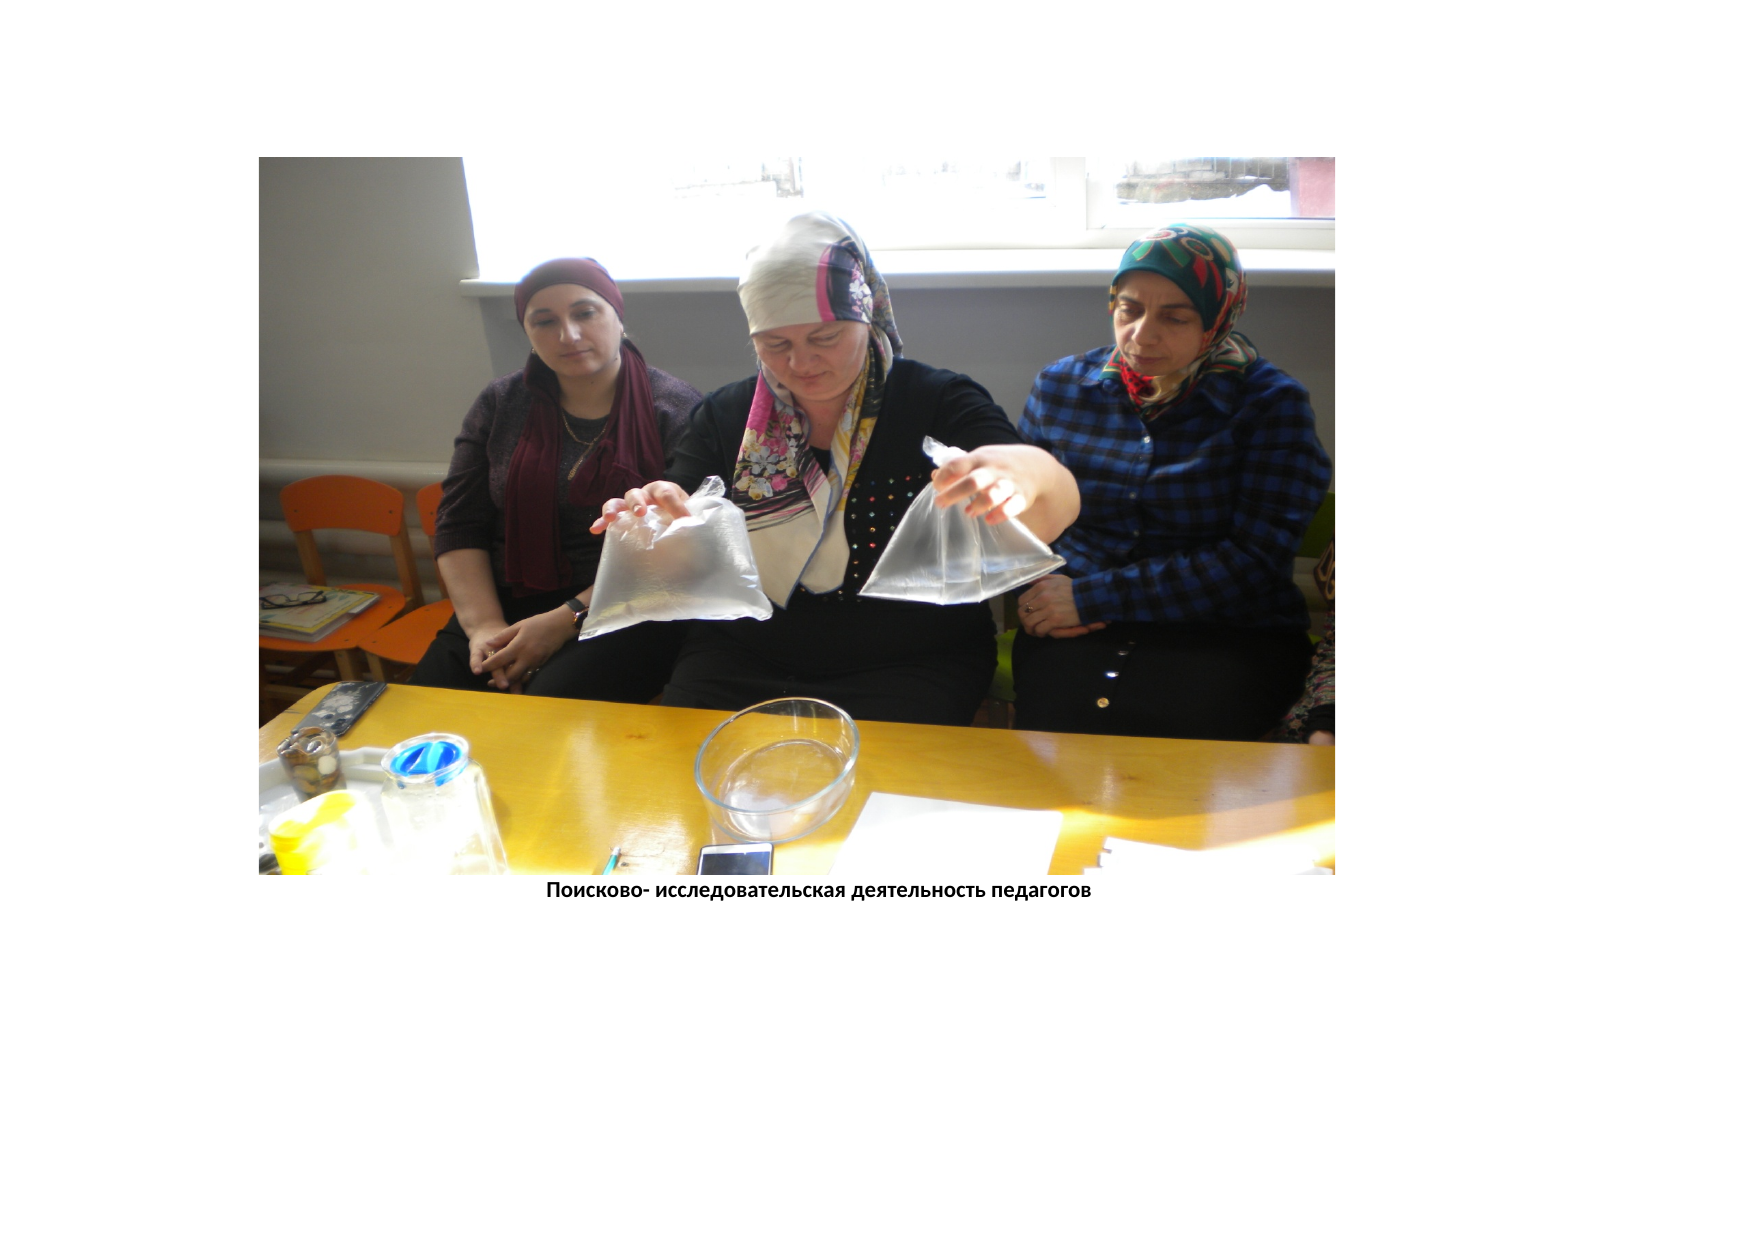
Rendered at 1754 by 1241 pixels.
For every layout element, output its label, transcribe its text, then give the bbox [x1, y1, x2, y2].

picture [258, 157, 1336, 875]
text Поисково- исследовательская деятельность педагогов [103, 875, 1651, 903]
